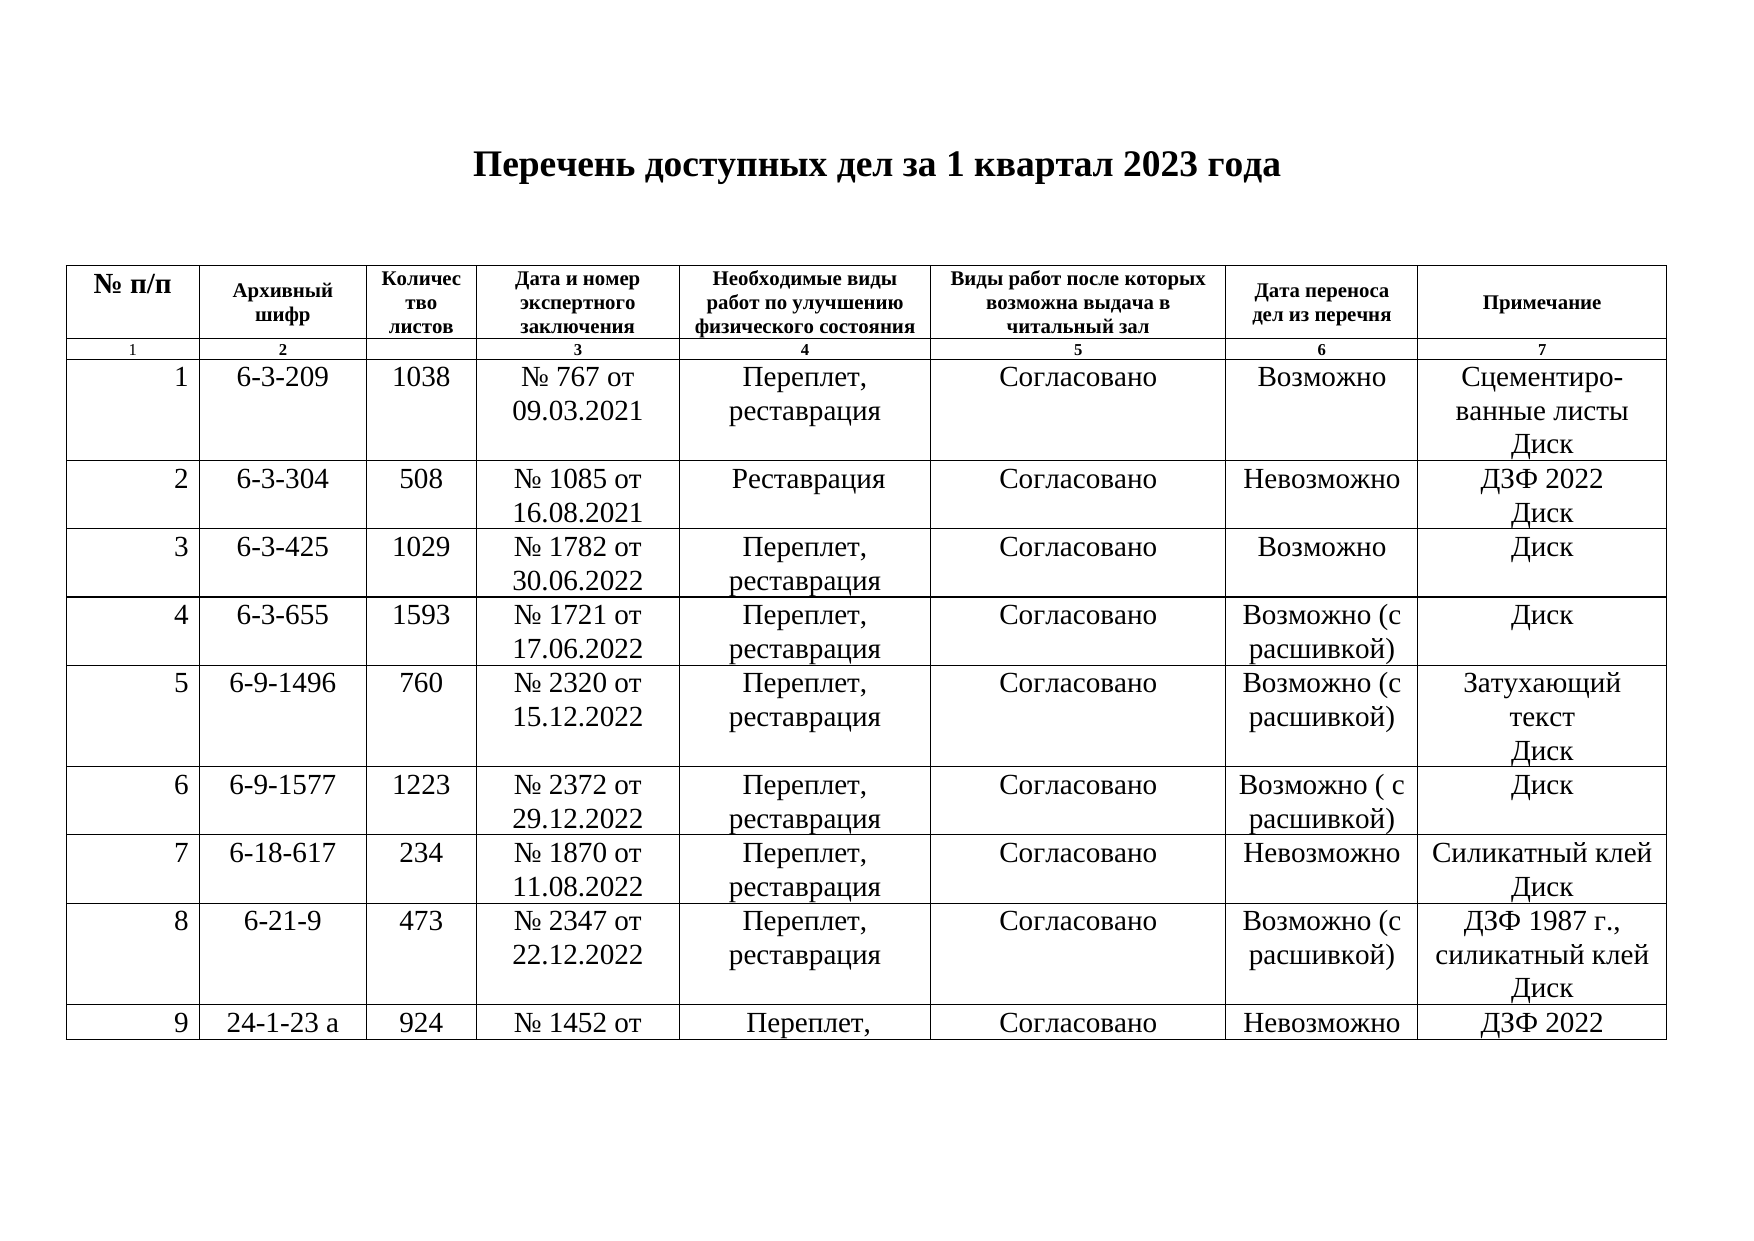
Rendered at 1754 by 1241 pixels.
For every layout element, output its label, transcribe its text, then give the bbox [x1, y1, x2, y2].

table_cell 1223 [367, 767, 476, 834]
table_cell Возможно (с расшивкой) [1226, 666, 1417, 766]
table_header Количество листов [367, 266, 476, 338]
table_cell 6-3-209 [200, 360, 366, 460]
table_cell 24-1-23 а [200, 1005, 366, 1039]
table_cell ДЗФ 2022 Диск [1418, 461, 1666, 528]
table_cell 2 [200, 339, 366, 358]
table_cell 5 [67, 666, 199, 766]
table_cell 3 [67, 529, 199, 596]
table_cell Согласовано [931, 461, 1225, 528]
table_cell 508 [367, 461, 476, 528]
table_cell Диск [1418, 529, 1666, 596]
table_cell 1 [67, 339, 199, 358]
table_cell Переплет, реставрация [680, 360, 930, 460]
table_cell № 1782 от 30.06.2022 [477, 529, 679, 596]
table_cell Согласовано [931, 529, 1225, 596]
table_cell № 2372 от 29.12.2022 [477, 767, 679, 834]
table_header Необходимые виды работ по улучшению физического состояния [680, 266, 930, 338]
table_cell [367, 339, 476, 358]
table_cell Переплет, реставрация [680, 767, 930, 834]
table_cell 6-9-1577 [200, 767, 366, 834]
table_cell 6-9-1496 [200, 666, 366, 766]
table_cell № 1085 от 16.08.2021 [477, 461, 679, 528]
table_cell Диск [1418, 767, 1666, 834]
table_cell Согласовано [931, 360, 1225, 460]
table_cell 4 [680, 339, 930, 358]
table_cell № 2320 от 15.12.2022 [477, 666, 679, 766]
text Перечень доступных дел за 1 квартал 2023 года [118, 142, 1636, 185]
table_cell Согласовано [931, 1005, 1225, 1039]
table_cell Невозможно [1226, 835, 1417, 902]
table_cell 1593 [367, 598, 476, 664]
table_cell Согласовано [931, 598, 1225, 664]
table_cell 6 [1226, 339, 1417, 358]
table_cell Возможно (с расшивкой) [1226, 598, 1417, 664]
table_cell 1038 [367, 360, 476, 460]
table_cell Согласовано [931, 666, 1225, 766]
table_cell Сцементиро-ванные листы Диск [1418, 360, 1666, 460]
table_cell № 2347 от 22.12.2022 [477, 904, 679, 1004]
table_cell Согласовано [931, 904, 1225, 1004]
table_cell 2 [67, 461, 199, 528]
table_cell 924 [367, 1005, 476, 1039]
table_header Дата переноса дел из перечня [1226, 266, 1417, 338]
table_cell 5 [931, 339, 1225, 358]
table_cell 6-3-425 [200, 529, 366, 596]
table_cell 1029 [367, 529, 476, 596]
table_cell 6-3-304 [200, 461, 366, 528]
table_cell 7 [67, 835, 199, 902]
table_cell № 1870 от 11.08.2022 [477, 835, 679, 902]
table_cell Переплет, реставрация [680, 904, 930, 1004]
table_cell 6-21-9 [200, 904, 366, 1004]
table_cell 6-18-617 [200, 835, 366, 902]
table_cell 8 [67, 904, 199, 1004]
table_header Дата и номер экспертного заключения [477, 266, 679, 338]
table_cell ДЗФ 2022 Диск [1418, 1005, 1666, 1039]
table_cell Возможно ( с расшивкой) [1226, 767, 1417, 834]
table_cell Силикатный клей Диск [1418, 835, 1666, 902]
table_cell № 1721 от 17.06.2022 [477, 598, 679, 664]
table_cell № 767 от 09.03.2021 [477, 360, 679, 460]
table_cell Возможно (с расшивкой) [1226, 904, 1417, 1004]
table_cell Согласовано [931, 767, 1225, 834]
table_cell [477, 1005, 679, 1039]
table_header № п/п [67, 266, 199, 338]
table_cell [680, 1005, 930, 1039]
table_cell 473 [367, 904, 476, 1004]
table_cell 7 [1418, 339, 1666, 358]
table_cell Возможно [1226, 360, 1417, 460]
table_header Архивный шифр [200, 266, 366, 338]
table_cell 234 [367, 835, 476, 902]
table_cell Переплет, реставрация [680, 529, 930, 596]
table_cell 6-3-655 [200, 598, 366, 664]
table_header Виды работ после которых возможна выдача в читальный зал [931, 266, 1225, 338]
table_cell Возможно [1226, 529, 1417, 596]
table_cell 3 [477, 339, 679, 358]
table_cell Реставрация [680, 461, 930, 528]
table_cell 4 [67, 598, 199, 664]
table_cell 1 [67, 360, 199, 460]
table_cell Переплет, реставрация [680, 666, 930, 766]
table_cell Невозможно [1226, 461, 1417, 528]
table_cell Переплет, реставрация [680, 835, 930, 902]
table_cell Невозможно [1226, 1005, 1417, 1039]
table_cell ДЗФ 1987 г., силикатный клей Диск [1418, 904, 1666, 1004]
table_cell Переплет, реставрация [680, 598, 930, 664]
table_cell Затухающий текст Диск [1418, 666, 1666, 766]
table_cell 760 [367, 666, 476, 766]
table_cell Диск [1418, 598, 1666, 664]
table_cell 6 [67, 767, 199, 834]
table_cell 9 [67, 1005, 199, 1039]
table_cell Согласовано [931, 835, 1225, 902]
table_header Примечание [1418, 266, 1666, 338]
